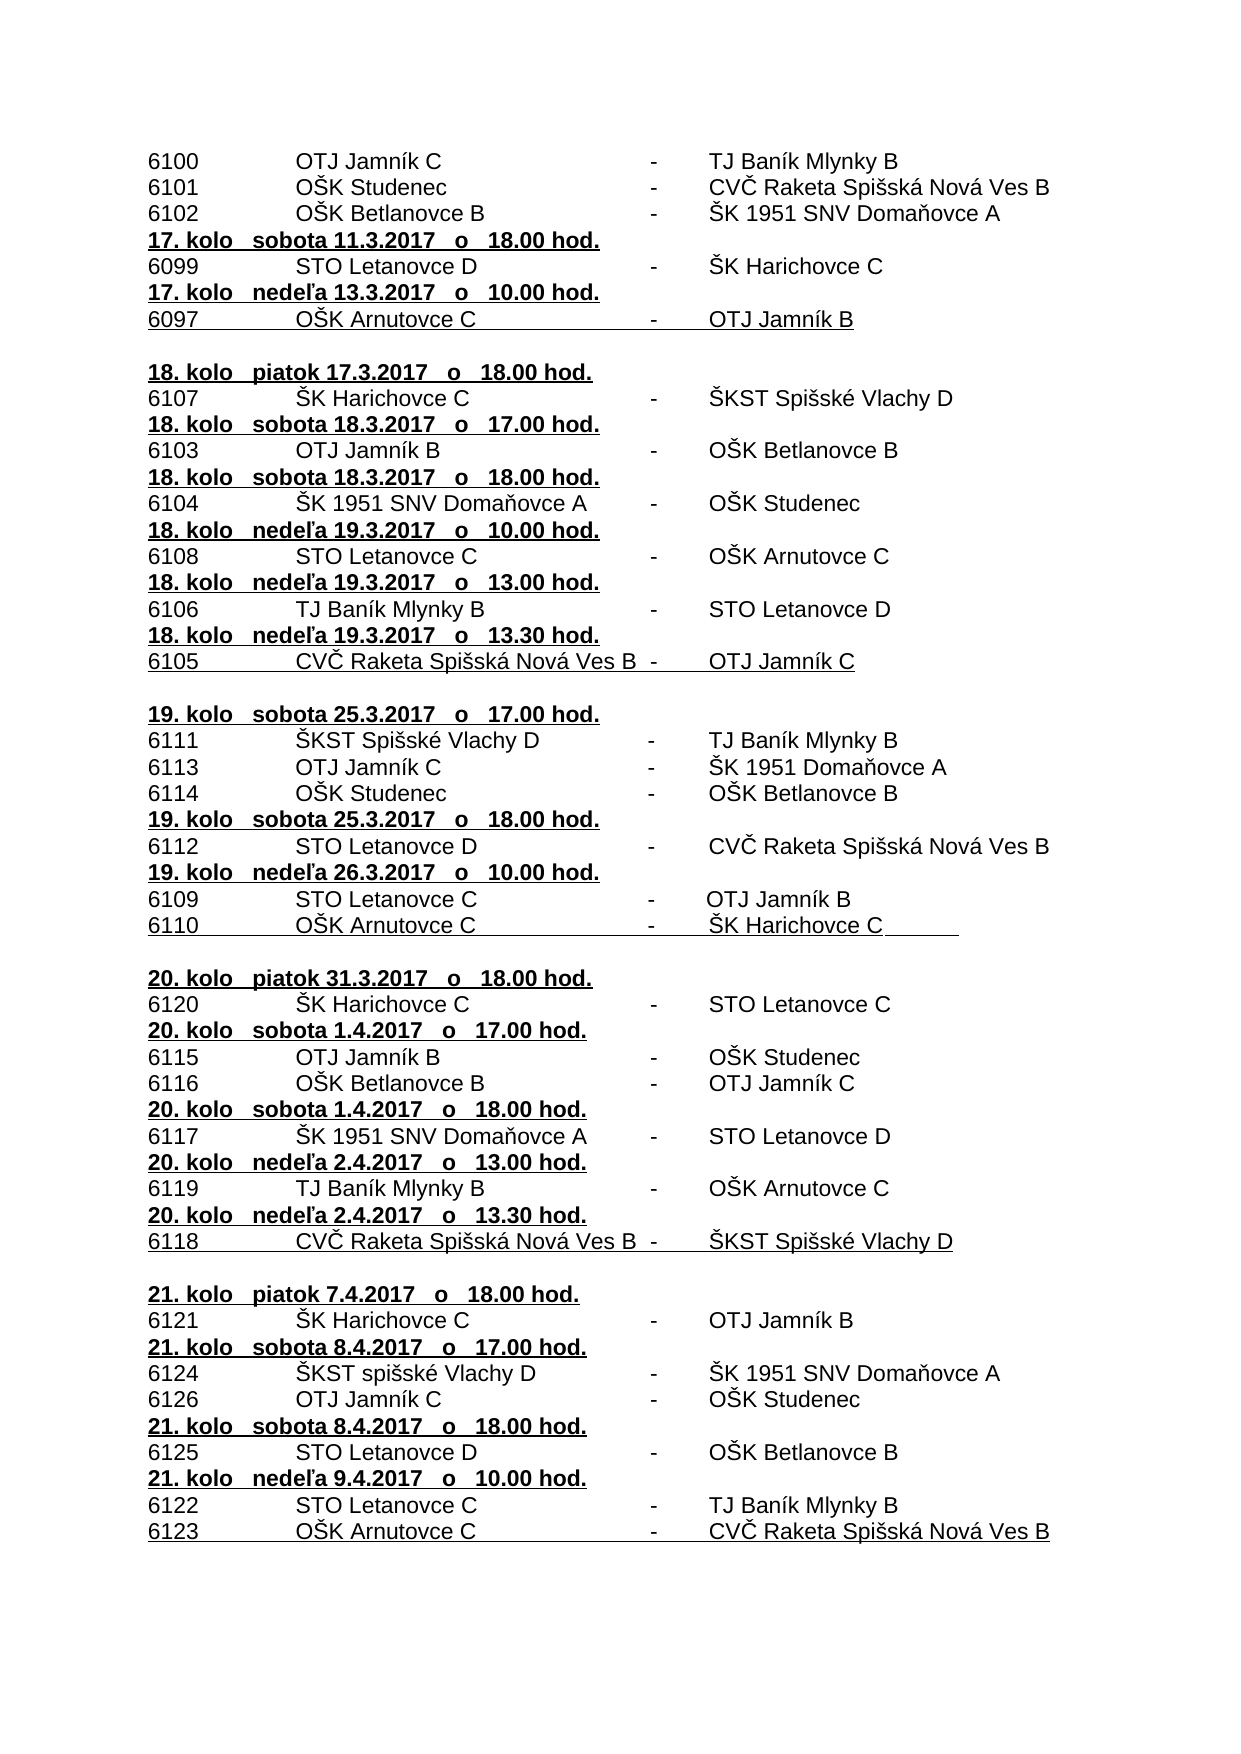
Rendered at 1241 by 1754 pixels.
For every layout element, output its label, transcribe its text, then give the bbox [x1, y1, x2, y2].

subtitle 6116 OŠK Betlanovce B - OTJ Jamník C [148, 1070, 1093, 1096]
subtitle 6104 ŠK 1951 SNV Domaňovce A - OŠK Studenec [148, 490, 1093, 517]
subtitle 6107 ŠK Harichovce C - ŠKST Spišské Vlachy D [148, 385, 1093, 411]
subtitle 6100 OTJ Jamník C - TJ Baník Mlynky B [148, 148, 1093, 174]
subtitle 6102 OŠK Betlanovce B - ŠK 1951 SNV Domaňovce A [148, 200, 1093, 227]
subtitle 6121 ŠK Harichovce C - OTJ Jamník B [148, 1307, 1093, 1333]
text 17. kolo nedeľa 13.3.2017 o 10.00 hod. [148, 279, 1093, 306]
subtitle 6106 TJ Baník Mlynky B - STO Letanovce D [148, 596, 1093, 622]
text 21. kolo sobota 8.4.2017 o 18.00 hod. [148, 1413, 1093, 1439]
text 19. kolo nedeľa 26.3.2017 o 10.00 hod. [148, 859, 1093, 886]
subtitle 6101 OŠK Studenec - CVČ Raketa Spišská Nová Ves B [148, 174, 1093, 200]
text 19. kolo sobota 25.3.2017 o 18.00 hod. [148, 806, 1093, 833]
text 6113 OTJ Jamník C - ŠK 1951 Domaňovce A [148, 754, 1093, 780]
text 18. kolo nedeľa 19.3.2017 o 13.00 hod. [148, 569, 1093, 596]
text 18. kolo nedeľa 19.3.2017 o 10.00 hod. [148, 517, 1093, 543]
text 6111 ŠKST Spišské Vlachy D - TJ Baník Mlynky B [148, 727, 1093, 754]
text 20. kolo sobota 1.4.2017 o 18.00 hod. [148, 1096, 1093, 1123]
subtitle 6119 TJ Baník Mlynky B - OŠK Arnutovce C [148, 1175, 1093, 1202]
subtitle 6123 OŠK Arnutovce C - CVČ Raketa Spišská Nová Ves B [148, 1518, 1093, 1544]
text 18. kolo sobota 18.3.2017 o 17.00 hod. [148, 411, 1093, 437]
subtitle 6122 STO Letanovce C - TJ Baník Mlynky B [148, 1492, 1093, 1518]
text 18. kolo piatok 17.3.2017 o 18.00 hod. [148, 358, 1093, 385]
subtitle 6115 OTJ Jamník B - OŠK Studenec [148, 1044, 1093, 1070]
text 6109 STO Letanovce C - OTJ Jamník B [148, 886, 1093, 912]
text 18. kolo sobota 18.3.2017 o 18.00 hod. [148, 464, 1093, 490]
text 20. kolo nedeľa 2.4.2017 o 13.00 hod. [148, 1149, 1093, 1175]
subtitle 6120 ŠK Harichovce C - STO Letanovce C [148, 991, 1093, 1017]
text 6110 OŠK Arnutovce C - ŠK Harichovce C [148, 912, 1093, 938]
subtitle 6103 OTJ Jamník B - OŠK Betlanovce B [148, 437, 1093, 464]
subtitle 6099 STO Letanovce D - ŠK Harichovce C [148, 253, 1093, 279]
text 20. kolo nedeľa 2.4.2017 o 13.30 hod. [148, 1202, 1093, 1228]
text 21. kolo nedeľa 9.4.2017 o 10.00 hod. [148, 1465, 1093, 1492]
subtitle 6097 OŠK Arnutovce C - OTJ Jamník B [148, 306, 1093, 332]
subtitle 6118 CVČ Raketa Spišská Nová Ves B - ŠKST Spišské Vlachy D [148, 1228, 1093, 1254]
text 20. kolo piatok 31.3.2017 o 18.00 hod. [148, 964, 1093, 991]
subtitle 6105 CVČ Raketa Spišská Nová Ves B - OTJ Jamník C [148, 648, 1093, 675]
text 6112 STO Letanovce D - CVČ Raketa Spišská Nová Ves B [148, 833, 1093, 859]
subtitle 6126 OTJ Jamník C - OŠK Studenec [148, 1386, 1093, 1413]
text 18. kolo nedeľa 19.3.2017 o 13.30 hod. [148, 622, 1093, 648]
text 6114 OŠK Studenec - OŠK Betlanovce B [148, 780, 1093, 806]
subtitle 6124 ŠKST spišské Vlachy D - ŠK 1951 SNV Domaňovce A [148, 1360, 1093, 1386]
subtitle 6117 ŠK 1951 SNV Domaňovce A - STO Letanovce D [148, 1123, 1093, 1149]
subtitle 6108 STO Letanovce C - OŠK Arnutovce C [148, 543, 1093, 569]
text 21. kolo piatok 7.4.2017 o 18.00 hod. [148, 1281, 1093, 1307]
text 20. kolo sobota 1.4.2017 o 17.00 hod. [148, 1017, 1093, 1044]
subtitle 6125 STO Letanovce D - OŠK Betlanovce B [148, 1439, 1093, 1465]
text 17. kolo sobota 11.3.2017 o 18.00 hod. [148, 227, 1093, 253]
text 21. kolo sobota 8.4.2017 o 17.00 hod. [148, 1333, 1093, 1360]
text 19. kolo sobota 25.3.2017 o 17.00 hod. [148, 701, 1093, 727]
